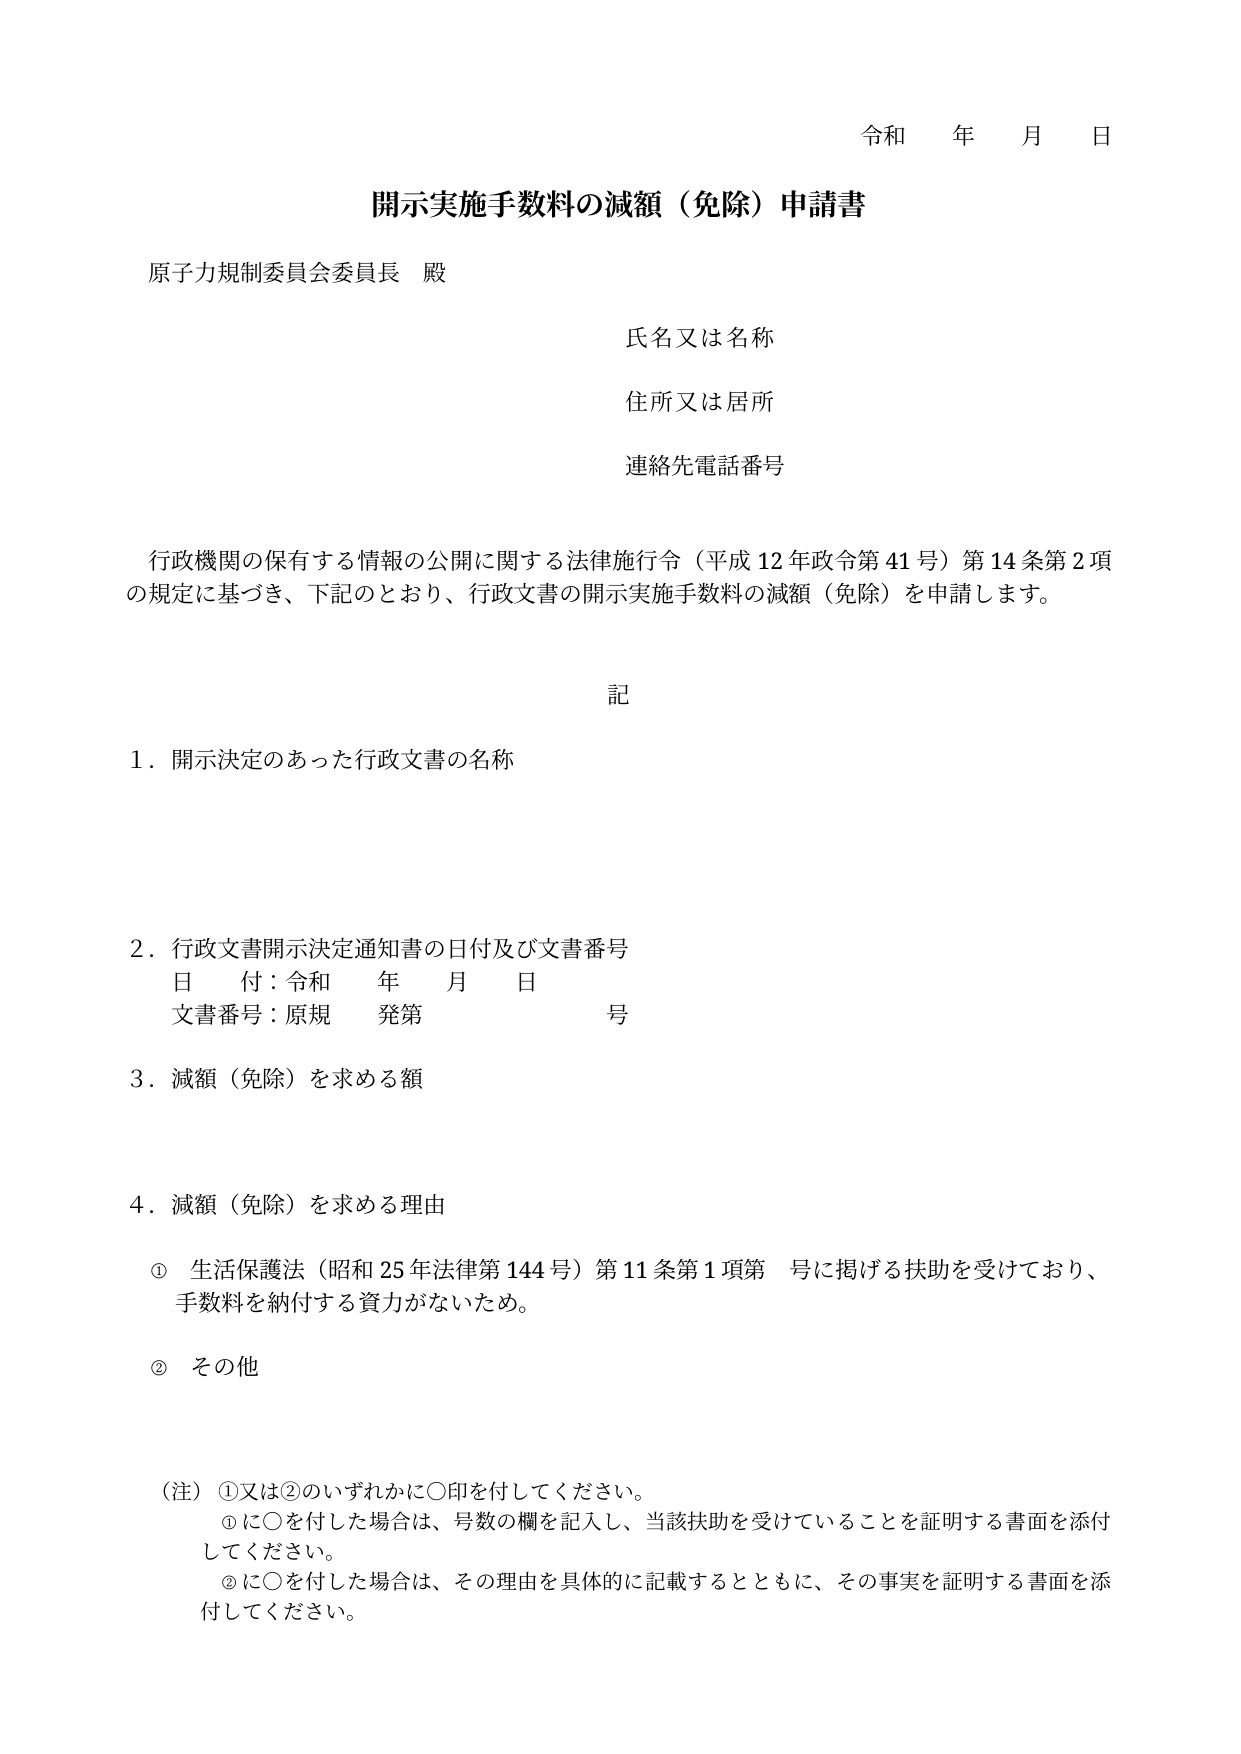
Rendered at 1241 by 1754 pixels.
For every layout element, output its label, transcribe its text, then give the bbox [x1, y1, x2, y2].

text 開示実施手数料の減額（免除）申請書 [125, 182, 1112, 224]
text １．開示決定のあった行政文書の名称 [125, 742, 1112, 774]
text ① 生活保護法（昭和25年法律第144号）第11条第1項第 号に掲げる扶助を受けており、手数料を納付する資力がないため。 [150, 1252, 1112, 1318]
text ② その他 [125, 1349, 1112, 1382]
text 連絡先電話番号 [625, 448, 1112, 481]
text ４．減額（免除）を求める理由 [125, 1187, 1112, 1220]
text 記 [125, 677, 1112, 710]
text 行政機関の保有する情報の公開に関する法律施行令（平成12年政令第41号）第14条第2項の規定に基づき、下記のとおり、行政文書の開示実施手数料の減額（免除）を申請します。 [125, 543, 1112, 609]
text ３．減額（免除）を求める額 [125, 1061, 1112, 1094]
text 令和 年 月 日 [125, 118, 1112, 151]
text ２．行政文書開示決定通知書の日付及び文書番号 [125, 931, 1112, 964]
text ②に○を付した場合は、その理由を具体的に記載するとともに、その事実を証明する書面を添付してください。 [200, 1566, 1112, 1626]
text ①に○を付した場合は、号数の欄を記入し、当該扶助を受けていることを証明する書面を添付してください。 [200, 1506, 1112, 1566]
text （注） ①又は②のいずれかに○印を付してください。 [150, 1476, 1112, 1506]
text 氏名又は名称 [625, 319, 1112, 352]
text 原子力規制委員会委員長 殿 [125, 255, 1112, 288]
text 文書番号：原規 発第 号 [125, 997, 1112, 1029]
text 日 付：令和 年 月 日 [125, 964, 1112, 997]
text 住所又は居所 [625, 384, 1112, 417]
